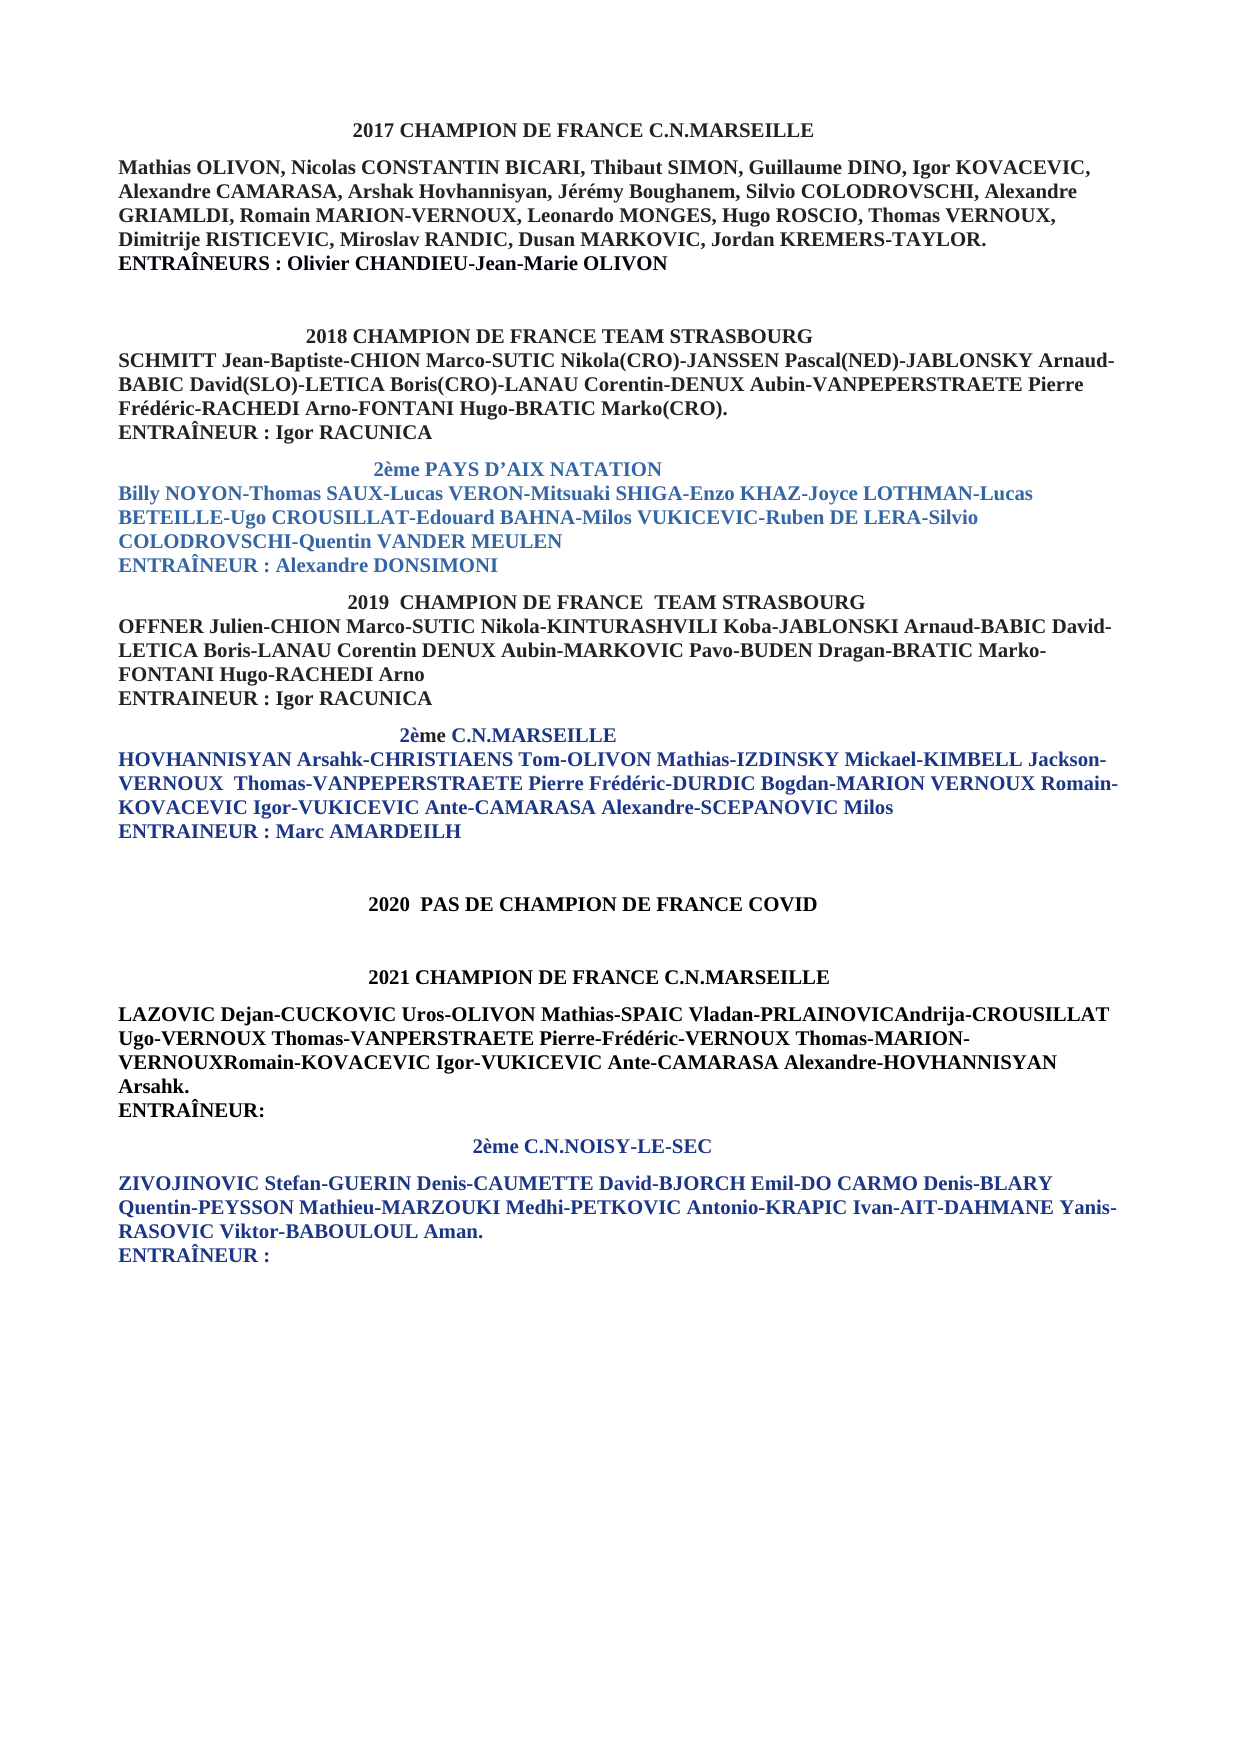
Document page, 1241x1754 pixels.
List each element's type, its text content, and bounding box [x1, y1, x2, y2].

text 2021 CHAMPION DE FRANCE C.N.MARSEILLE [118, 965, 1122, 989]
text 2ème C.N.NOISY-LE-SEC [118, 1134, 1122, 1158]
text 2ème C.N.MARSEILLE HOVHANNISYAN Arsahk-CHRISTIAENS Tom-OLIVON Mathias-IZDINSKY Mickael-KIMBELL Jackson-VERNOUX Thomas-VANPEPERSTRAETE Pierre Frédéric-DURDIC Bogdan-MARION VERNOUX Romain-KOVACEVIC Igor-VUKICEVIC Ante-CAMARASA Alexandre-SCEPANOVIC Milos ENTRAINEUR : Marc AMARDEILH [118, 722, 1122, 843]
text ZIVOJINOVIC Stefan-GUERIN Denis-CAUMETTE David-BJORCH Emil-DO CARMO Denis-BLARY Quentin-PEYSSON Mathieu-MARZOUKI Medhi-PETKOVIC Antonio-KRAPIC Ivan-AIT-DAHMANE Yanis-RASOVIC Viktor-BABOULOUL Aman. ENTRAÎNEUR : [118, 1171, 1122, 1267]
text Mathias OLIVON, Nicolas CONSTANTIN BICARI, Thibaut SIMON, Guillaume DINO, Igor KOVACEVIC, Alexandre CAMARASA, Arshak Hovhannisyan, Jérémy Boughanem, Silvio COLODROVSCHI, Alexandre GRIAMLDI, Romain MARION-VERNOUX, Leonardo MONGES, Hugo ROSCIO, Thomas VERNOUX, Dimitrije RISTICEVIC, Miroslav RANDIC, Dusan MARKOVIC, Jordan KREMERS-TAYLOR. ENTRAÎNEURS : Olivier CHANDIEU-Jean-Marie OLIVON [118, 155, 1122, 275]
text 2018 CHAMPION DE FRANCE TEAM STRASBOURG SCHMITT Jean-Baptiste-CHION Marco-SUTIC Nikola(CRO)-JANSSEN Pascal(NED)-JABLONSKY Arnaud-BABIC David(SLO)-LETICA Boris(CRO)-LANAU Corentin-DENUX Aubin-VANPEPERSTRAETE Pierre Frédéric-RACHEDI Arno-FONTANI Hugo-BRATIC Marko(CRO). ENTRAÎNEUR : Igor RACUNICA [118, 324, 1122, 444]
text 2020 PAS DE CHAMPION DE FRANCE COVID [118, 892, 1122, 916]
text 2017 CHAMPION DE FRANCE C.N.MARSEILLE [118, 118, 1122, 142]
text LAZOVIC Dejan-CUCKOVIC Uros-OLIVON Mathias-SPAIC Vladan-PRLAINOVICAndrija-CROUSILLAT Ugo-VERNOUX Thomas-VANPERSTRAETE Pierre-Frédéric-VERNOUX Thomas-MARION-VERNOUXRomain-KOVACEVIC Igor-VUKICEVIC Ante-CAMARASA Alexandre-HOVHANNISYAN Arsahk. ENTRAÎNEUR: [118, 1002, 1122, 1122]
text 2ème PAYS D’AIX NATATION Billy NOYON-Thomas SAUX-Lucas VERON-Mitsuaki SHIGA-Enzo KHAZ-Joyce LOTHMAN-Lucas BETEILLE-Ugo CROUSILLAT-Edouard BAHNA-Milos VUKICEVIC-Ruben DE LERA-Silvio COLODROVSCHI-Quentin VANDER MEULEN ENTRAÎNEUR : Alexandre DONSIMONI [118, 457, 1122, 577]
text 2019 CHAMPION DE FRANCE TEAM STRASBOURG OFFNER Julien-CHION Marco-SUTIC Nikola-KINTURASHVILI Koba-JABLONSKI Arnaud-BABIC David-LETICA Boris-LANAU Corentin DENUX Aubin-MARKOVIC Pavo-BUDEN Dragan-BRATIC Marko-FONTANI Hugo-RACHEDI Arno ENTRAINEUR : Igor RACUNICA [118, 590, 1122, 710]
